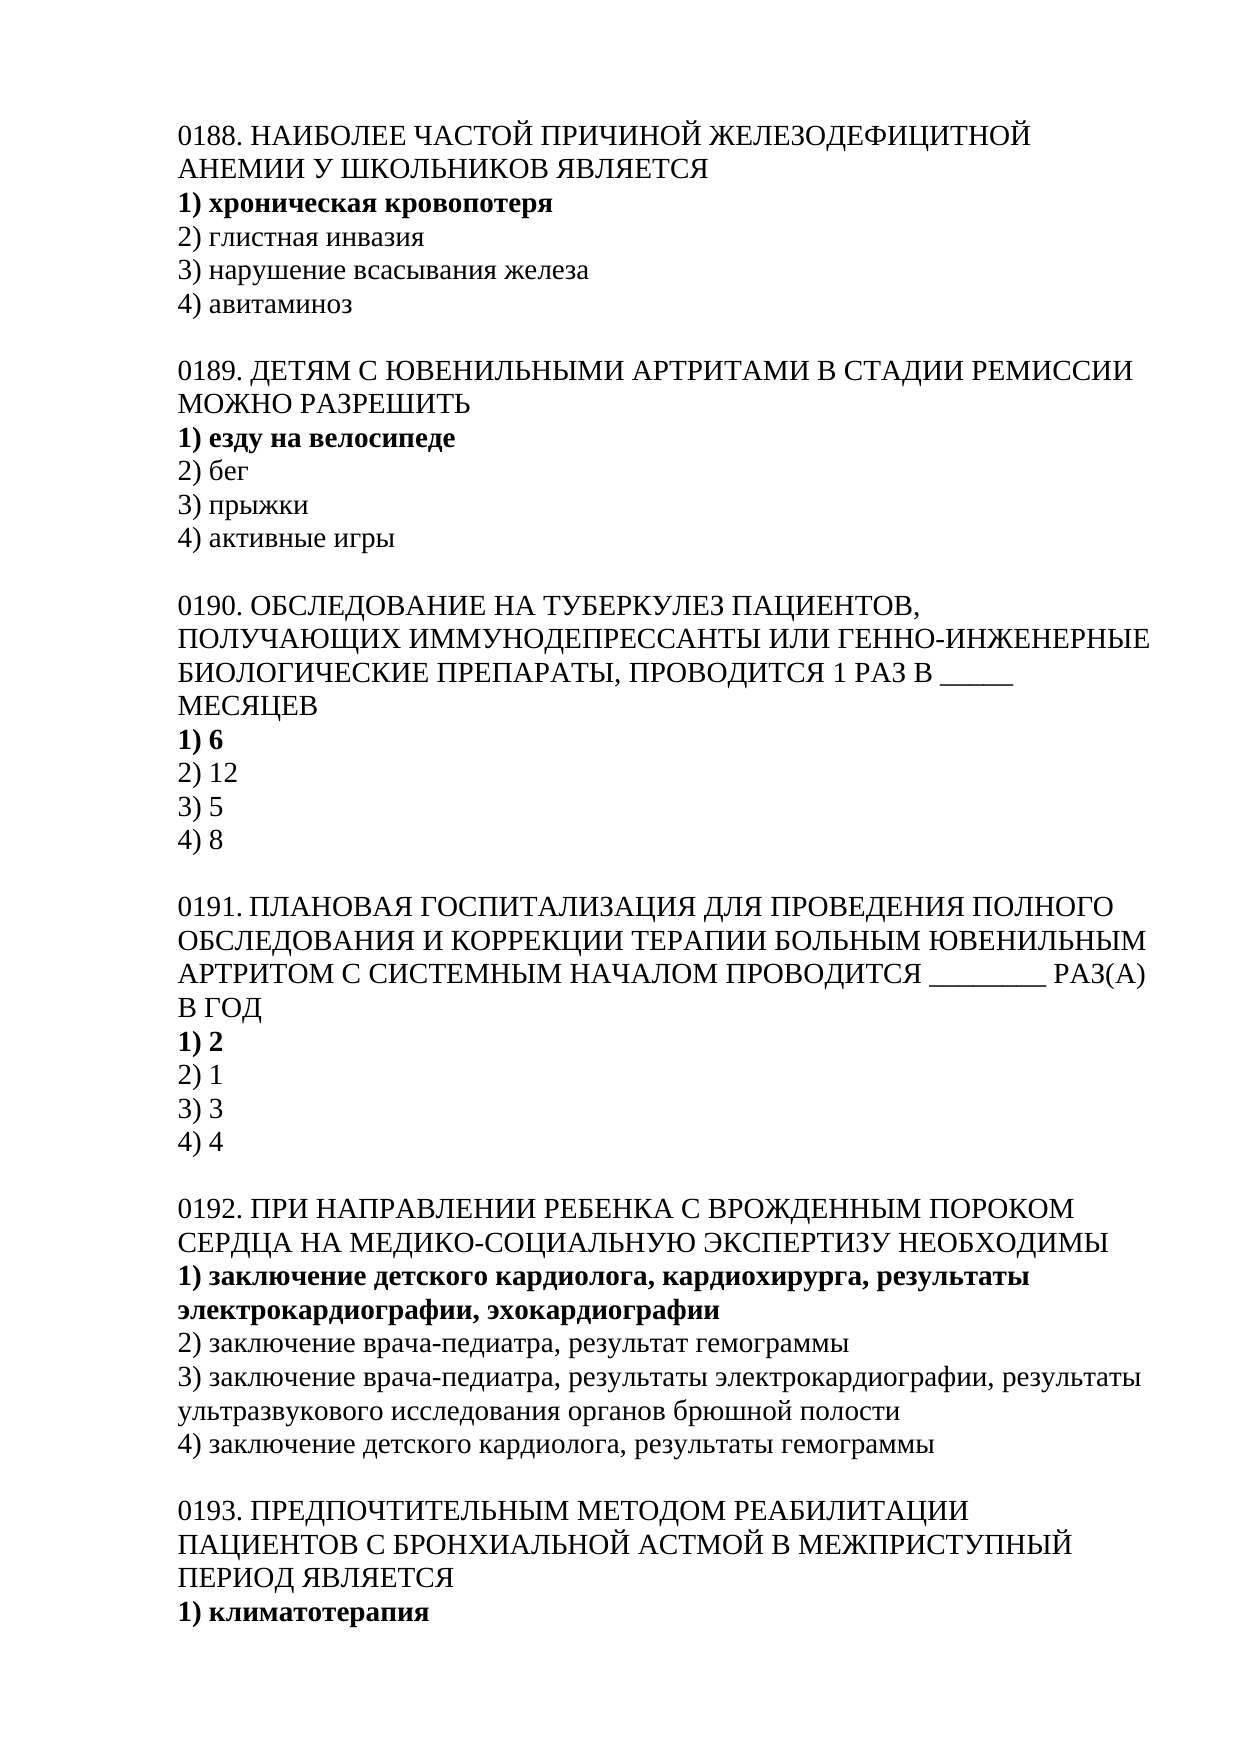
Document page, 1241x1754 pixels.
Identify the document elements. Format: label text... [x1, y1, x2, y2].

text 4) 8 [177, 822, 1152, 856]
text 0193. ПРЕДПОЧТИТЕЛЬНЫМ МЕТОДОМ РЕАБИЛИТАЦИИ ПАЦИЕНТОВ С БРОНХИАЛЬНОЙ АСТМОЙ В МЕЖПРИСТУПНЫЙ ПЕРИОД ЯВЛЯЕТСЯ [177, 1493, 1152, 1594]
text 4) заключение детского кардиолога, результаты гемограммы [177, 1426, 1152, 1460]
text 3) прыжки [177, 487, 1152, 521]
text 3) 5 [177, 789, 1152, 822]
text 2) глистная инвазия [177, 219, 1152, 252]
text 3) нарушение всасывания железа [177, 252, 1152, 286]
text 1) хроническая кровопотеря [177, 185, 1152, 219]
text 0191. ПЛАНОВАЯ ГОСПИТАЛИЗАЦИЯ ДЛЯ ПРОВЕДЕНИЯ ПОЛНОГО ОБСЛЕДОВАНИЯ И КОРРЕКЦИИ ТЕРАПИИ БОЛЬНЫМ ЮВЕНИЛЬНЫМ АРТРИТОМ С СИСТЕМНЫМ НАЧАЛОМ ПРОВОДИТСЯ ________ РАЗ(А) В ГОД [177, 889, 1152, 1024]
text 1) климатотерапия [177, 1594, 1152, 1627]
text 2) бег [177, 453, 1152, 487]
text 0188. НАИБОЛЕЕ ЧАСТОЙ ПРИЧИНОЙ ЖЕЛЕЗОДЕФИЦИТНОЙ АНЕМИИ У ШКОЛЬНИКОВ ЯВЛЯЕТСЯ [177, 118, 1152, 185]
text 1) заключение детского кардиолога, кардиохирурга, результаты электрокардиографии, эхокардиографии [177, 1258, 1152, 1326]
text 1) 2 [177, 1024, 1152, 1057]
text 1) езду на велосипеде [177, 420, 1152, 453]
text 0189. ДЕТЯМ С ЮВЕНИЛЬНЫМИ АРТРИТАМИ В СТАДИИ РЕМИССИИ МОЖНО РАЗРЕШИТЬ [177, 353, 1152, 420]
text 3) 3 [177, 1091, 1152, 1124]
text 4) активные игры [177, 521, 1152, 554]
text 4) авитаминоз [177, 286, 1152, 319]
text 1) 6 [177, 722, 1152, 755]
text 2) 12 [177, 755, 1152, 789]
text 3) заключение врача-педиатра, результаты электрокардиографии, результаты ультразвукового исследования органов брюшной полости [177, 1359, 1152, 1426]
text 2) 1 [177, 1057, 1152, 1091]
text 4) 4 [177, 1124, 1152, 1158]
text 0192. ПРИ НАПРАВЛЕНИИ РЕБЕНКА С ВРОЖДЕННЫМ ПОРОКОМ СЕРДЦА НА МЕДИКО-СОЦИАЛЬНУЮ ЭКСПЕРТИЗУ НЕОБХОДИМЫ [177, 1191, 1152, 1258]
text 0190. ОБСЛЕДОВАНИЕ НА ТУБЕРКУЛЕЗ ПАЦИЕНТОВ, ПОЛУЧАЮЩИХ ИММУНОДЕПРЕССАНТЫ ИЛИ ГЕННО-ИНЖЕНЕРНЫЕ БИОЛОГИЧЕСКИЕ ПРЕПАРАТЫ, ПРОВОДИТСЯ 1 РАЗ В _____ МЕСЯЦЕВ [177, 588, 1152, 722]
text 2) заключение врача-педиатра, результат гемограммы [177, 1326, 1152, 1359]
